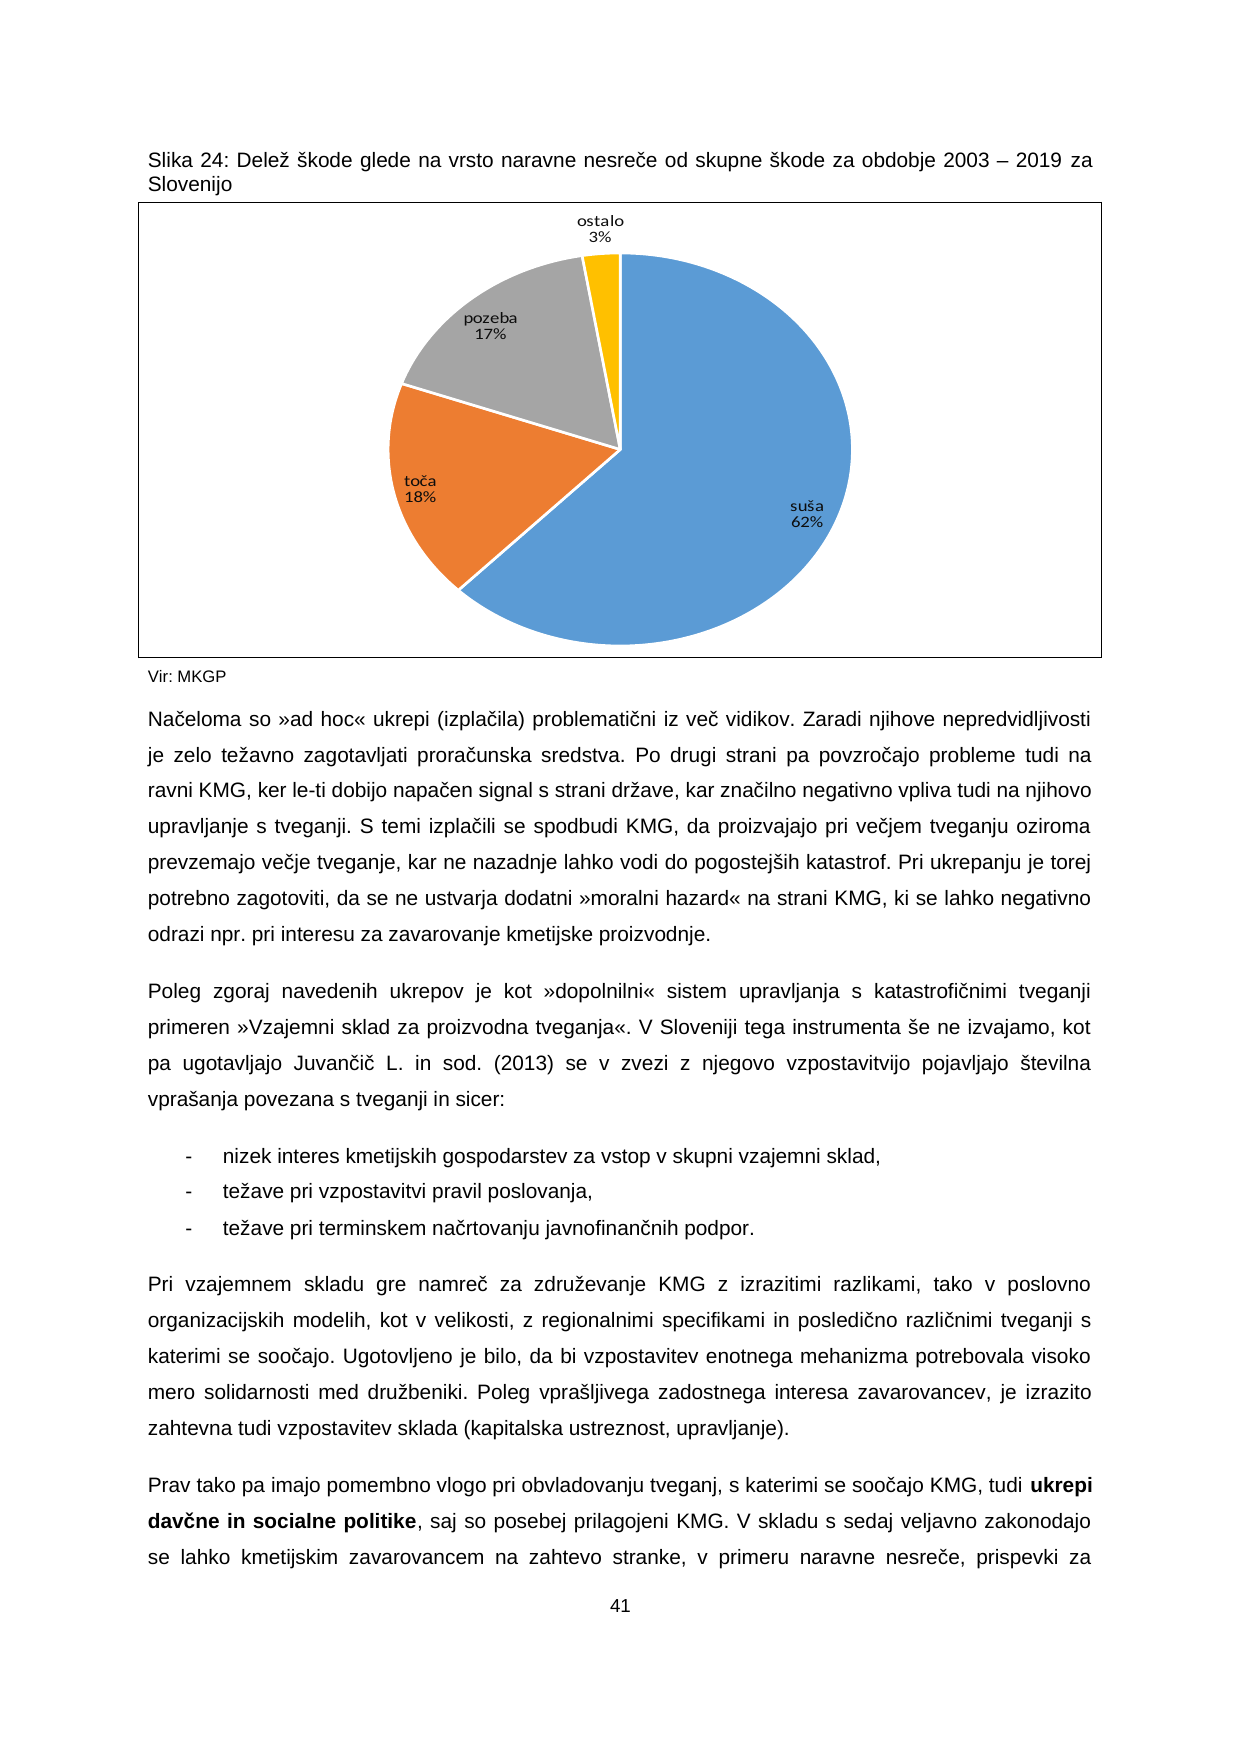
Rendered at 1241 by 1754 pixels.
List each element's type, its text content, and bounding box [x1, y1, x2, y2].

text Načeloma so »ad hoc« ukrepi (izplačila) problematični iz več vidikov. Zaradi njihove nepredvidljivosti je zelo težavno zagotavljati proračunska sredstva. Po drugi strani pa povzročajo probleme tudi na ravni KMG, ker le-ti dobijo napačen signal s strani države, kar značilno negativno vpliva tudi na njihovo upravljanje s tveganji. S temi izplačili se spodbudi KMG, da proizvajajo pri večjem tveganju oziroma prevzemajo večje tveganje, kar ne nazadnje lahko vodi do pogostejših katastrof. Pri ukrepanju je torej potrebno zagotoviti, da se ne ustvarja dodatni »moralni hazard« na strani KMG, ki se lahko negativno odrazi npr. pri interesu za zavarovanje kmetijske proizvodnje. [148, 706, 1092, 946]
text Vir: MKGP [148, 666, 1092, 686]
list težave pri vzpostavitvi pravil poslovanja, [185, 1179, 1092, 1203]
list nizek interes kmetijskih gospodarstev za vstop v skupni vzajemni sklad, [185, 1143, 1092, 1167]
text Pri vzajemnem skladu gre namreč za združevanje KMG z izrazitimi razlikami, tako v poslovno organizacijskih modelih, kot v velikosti, z regionalnimi specifikami in posledično različnimi tveganji s katerimi se soočajo. Ugotovljeno je bilo, da bi vzpostavitev enotnega mehanizma potrebovala visoko mero solidarnosti med družbeniki. Poleg vprašljivega zadostnega interesa zavarovancev, je izrazito zahtevna tudi vzpostavitev sklada (kapitalska ustreznost, upravljanje). [148, 1272, 1092, 1440]
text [148, 1473, 1092, 1568]
list težave pri terminskem načrtovanju javnofinančnih podpor. [185, 1215, 1092, 1239]
text Poleg zgoraj navedenih ukrepov je kot »dopolnilni« sistem upravljanja s katastrofičnimi tveganji primeren »Vzajemni sklad za proizvodna tveganja«. V Sloveniji tega instrumenta še ne izvajamo, kot pa ugotavljajo Juvančič L. in sod. (2013) se v zvezi z njegovo vzpostavitvijo pojavljajo številna vprašanja povezana s tveganji in sicer: [148, 979, 1092, 1111]
text Slika 24: Delež škode glede na vrsto naravne nesreče od skupne škode za obdobje 2003 – 2019 za Slovenijo [148, 148, 1092, 196]
